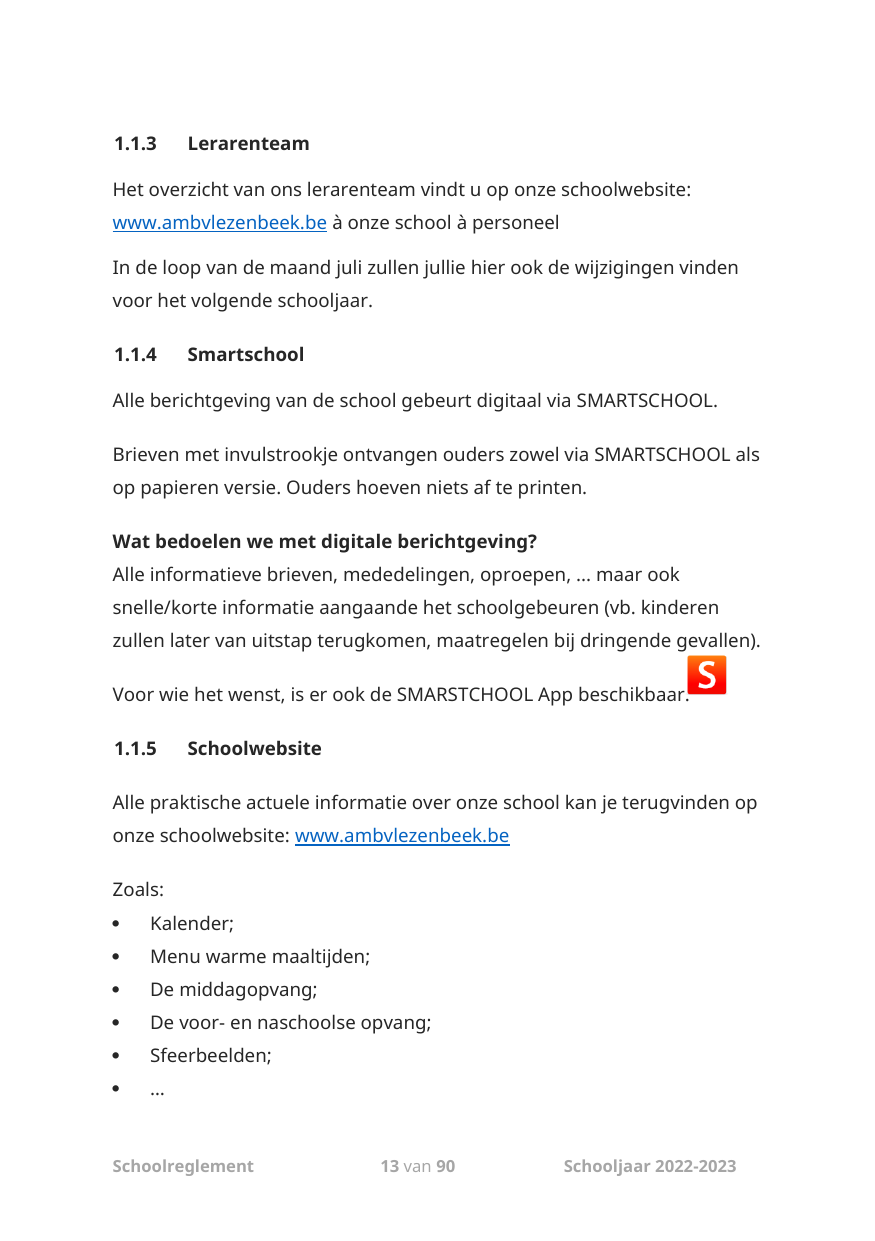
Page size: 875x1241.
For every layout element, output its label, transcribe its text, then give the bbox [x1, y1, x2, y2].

list … [112, 1075, 762, 1101]
list Smartschool [157, 342, 762, 367]
list Sfeerbeelden; [112, 1042, 762, 1068]
text In de loop van de maand juli zullen jullie hier ook de wijzigingen vinden voor het volgende schooljaar. [112, 254, 762, 313]
text Brieven met invulstrookje ontvangen ouders zowel via SMARTSCHOOL als op papieren versie. Ouders hoeven niets af te printen. [112, 441, 762, 500]
list Schoolwebsite [157, 736, 762, 761]
text Wat bedoelen we met digitale berichtgeving? Alle informatieve brieven, mededelingen, oproepen, ... maar ook snelle/korte informatie aangaande het schoolgebeuren (vb. kinderen zullen later van uitstap terugkomen, maatregelen bij dringende gevallen). [112, 528, 762, 653]
text Zoals: [112, 877, 762, 902]
list De voor- en naschoolse opvang; [112, 1009, 762, 1035]
text Alle berichtgeving van de school gebeurt digitaal via SMARTSCHOOL. [112, 387, 762, 413]
text Het overzicht van ons lerarenteam vindt u op onze schoolwebsite: www.ambvlezenbeek.be à onze school à personeel [112, 176, 762, 234]
list Menu warme maaltijden; [112, 943, 762, 968]
text Alle praktische actuele informatie over onze school kan je terugvinden op onze schoolwebsite: www.ambvlezenbeek.be [112, 789, 762, 848]
list De middagopvang; [112, 976, 762, 1002]
list Kalender; [112, 910, 762, 935]
text Voor wie het wenst, is er ook de SMARSTCHOOL App beschikbaar. [112, 682, 762, 707]
list Lerarenteam [157, 130, 762, 156]
picture [684, 653, 729, 682]
